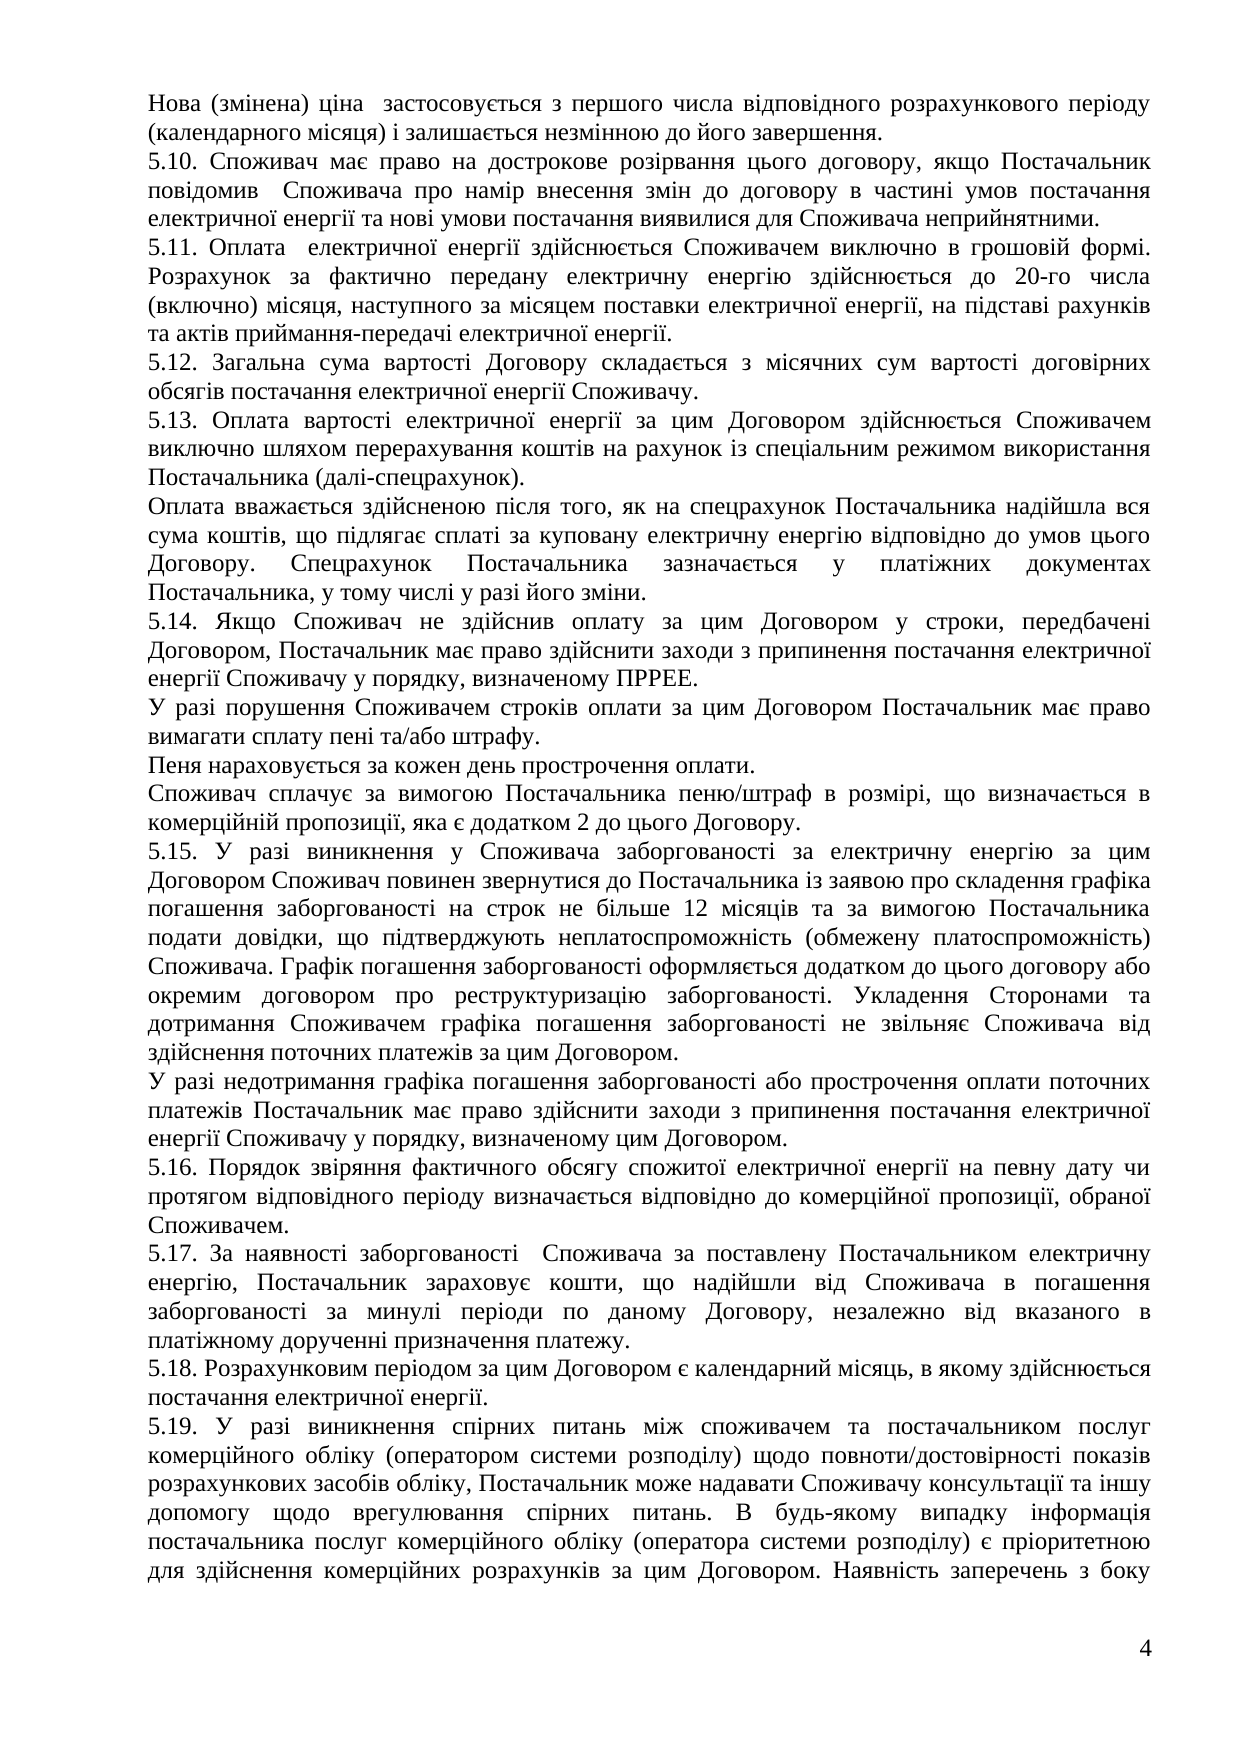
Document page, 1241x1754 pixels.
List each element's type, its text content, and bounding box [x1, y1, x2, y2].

text 5.18. Розрахунковим періодом за цим Договором є календарний місяць, в якому здійснюється постачання електричної енергії. [148, 1353, 1152, 1411]
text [148, 1411, 1152, 1583]
text Нова (змінена) ціна застосовується з першого числа відповідного розрахункового періоду (календарного місяця) і залишається незмінною до його завершення. [148, 88, 1152, 146]
text Споживач сплачує за вимогою Постачальника пеню/штраф в розмірі, що визначається в комерційній пропозиції, яка є додатком 2 до цього Договору. [148, 778, 1152, 836]
text 5.11. Оплата електричної енергії здійснюється Споживачем виключно в грошовій формі. Розрахунок за фактично передану електричну енергію здійснюється до 20-го числа (включно) місяця, наступного за місяцем поставки електричної енергії, на підставі рахунків та актів приймання-передачі електричної енергії. [148, 232, 1152, 347]
text У разі порушення Споживачем строків оплати за цим Договором Постачальник має право вимагати сплату пені та/або штрафу. [148, 692, 1152, 750]
text 5.14. Якщо Споживач не здійснив оплату за цим Договором у строки, передбачені Договором, Постачальник має право здійснити заходи з припинення постачання електричної енергії Споживачу у порядку, визначеному ПРРЕЕ. [148, 606, 1152, 692]
text Оплата вважається здійсненою після того, як на спецрахунок Постачальника надійшла вся сума коштів, що підлягає сплаті за куповану електричну енергію відповідно до умов цього Договору. Спецрахунок Постачальника зазначається у платіжних документах Постачальника, у тому числі у разі його зміни. [148, 491, 1152, 606]
text 5.12. Загальна сума вартості Договору складається з місячних сум вартості договірних обсягів постачання електричної енергії Споживачу. [148, 347, 1152, 405]
text У разі недотримання графіка погашення заборгованості або прострочення оплати поточних платежів Постачальник має право здійснити заходи з припинення постачання електричної енергії Споживачу у порядку, визначеному цим Договором. [148, 1066, 1152, 1152]
text 5.17. За наявності заборгованості Споживача за поставлену Постачальником електричну енергію, Постачальник зараховує кошти, що надійшли від Споживача в погашення заборгованості за минулі періоди по даному Договору, незалежно від вказаного в платіжному дорученні призначення платежу. [148, 1238, 1152, 1353]
text 5.13. Оплата вартості електричної енергії за цим Договором здійснюється Споживачем виключно шляхом перерахування коштів на рахунок із спеціальним режимом використання Постачальника (далі-спецрахунок). [148, 405, 1152, 491]
text 5.15. У разі виникнення у Споживача заборгованості за електричну енергію за цим Договором Споживач повинен звернутися до Постачальника із заявою про складення графіка погашення заборгованості на строк не більше 12 місяців та за вимогою Постачальника подати довідки, що підтверджують неплатоспроможність (обмежену платоспроможність) Споживача. Графік погашення заборгованості оформляється додатком до цього договору або окремим договором про реструктуризацію заборгованості. Укладення Сторонами та дотримання Споживачем графіка погашення заборгованості не звільняє Споживача від здійснення поточних платежів за цим Договором. [148, 836, 1152, 1066]
text Пеня нараховується за кожен день прострочення оплати. [148, 750, 1152, 778]
text 5.16. Порядок звіряння фактичного обсягу спожитої електричної енергії на певну дату чи протягом відповідного періоду визначається відповідно до комерційної пропозиції, обраної Споживачем. [148, 1152, 1152, 1238]
text 5.10. Споживач має право на дострокове розірвання цього договору, якщо Постачальник повідомив Споживача про намір внесення змін до договору в частині умов постачання електричної енергії та нові умови постачання виявилися для Споживача неприйнятними. [148, 146, 1152, 232]
